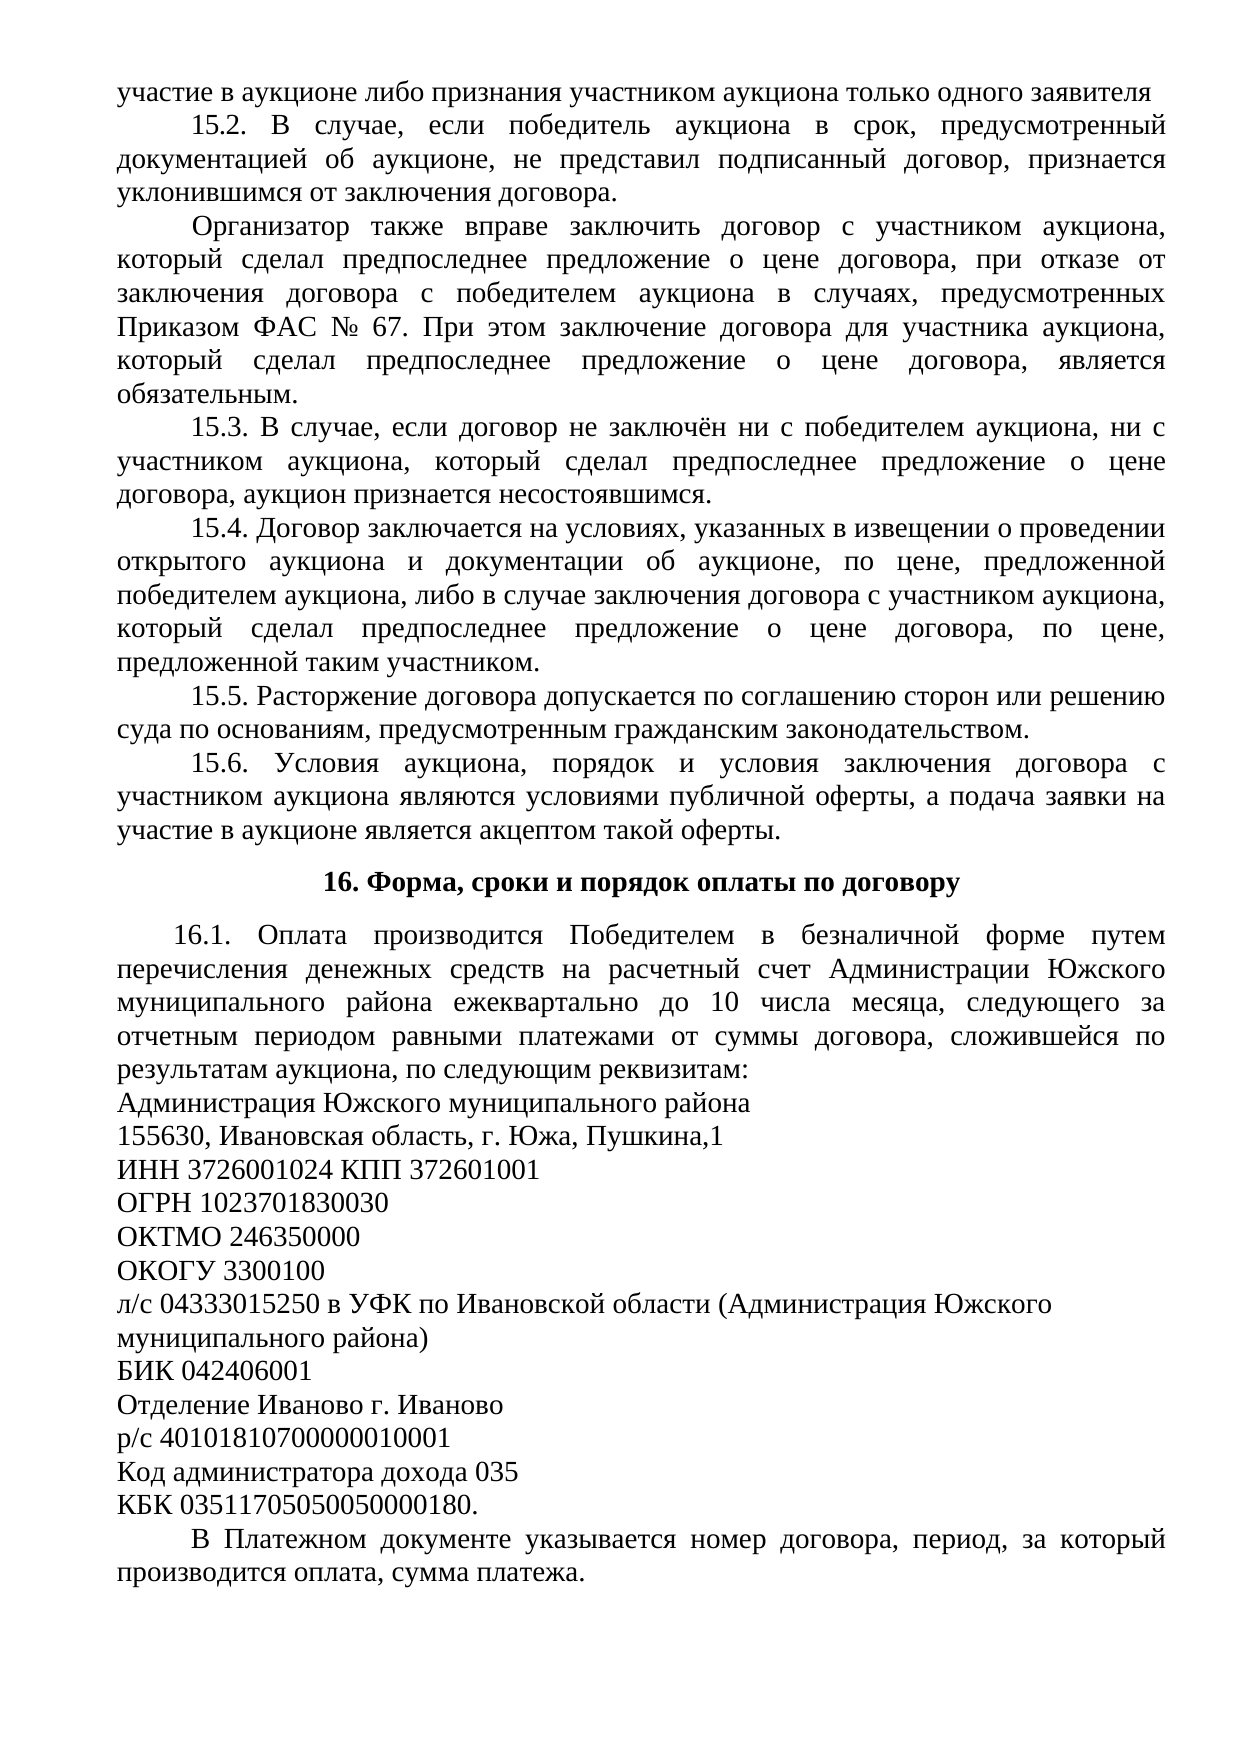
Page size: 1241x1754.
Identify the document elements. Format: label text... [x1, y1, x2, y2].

text ИНН 3726001024 КПП 372601001 ОГРН 1023701830030 [117, 1152, 1167, 1219]
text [117, 74, 1167, 107]
text ОКТМО 246350000 [117, 1219, 1167, 1253]
text 155630, Ивановская область, г. Южа, Пушкина,1 [117, 1118, 1167, 1152]
text 15.5. Расторжение договора допускается по соглашению сторон или решению суда по основаниям, предусмотренным гражданским законодательством. [117, 678, 1167, 745]
text ОКОГУ 3300100 [117, 1253, 1167, 1286]
text БИК 042406001 [117, 1353, 1167, 1387]
text 16. Форма, сроки и порядок оплаты по договору [117, 864, 1167, 898]
text л/с 04333015250 в УФК по Ивановской области (Администрация Южского муниципального района) [117, 1286, 1167, 1353]
text В Платежном документе указывается номер договора, период, за который производится оплата, сумма платежа. [117, 1521, 1167, 1588]
text Отделение Иваново г. Иваново [117, 1387, 1167, 1420]
text КБК 03511705050050000180. [117, 1487, 1167, 1521]
text Код администратора дохода 035 [117, 1454, 1167, 1487]
text Организатор также вправе заключить договор с участником аукциона, который сделал предпоследнее предложение о цене договора, при отказе от заключения договора с победителем аукциона в случаях, предусмотренных Приказом ФАС № . При этом заключение договора для участника аукциона, который сделал предпоследнее предложение о цене договора, является обязательным. [117, 208, 1167, 409]
text 16.1. Оплата производится Победителем в безналичной форме путем перечисления денежных средств на расчетный счет Администрации Южского муниципального района ежеквартально до 10 числа месяца, следующего за отчетным периодом равными платежами от суммы договора, сложившейся по результатам аукциона, по следующим реквизитам: [117, 917, 1167, 1085]
text р/с 40101810700000010001 [117, 1420, 1167, 1454]
text 15.2. В случае, если победитель аукциона в срок, предусмотренный документацией об аукционе, не представил подписанный договор, признается уклонившимся от заключения договора. [117, 107, 1167, 208]
text 15.3. В случае, если договор не заключён ни с победителем аукциона, ни с участником аукциона, который сделал предпоследнее предложение о цене договора, аукцион признается несостоявшимся. [117, 409, 1167, 510]
text 15.6. Условия аукциона, порядок и условия заключения договора с участником аукциона являются условиями публичной оферты, а подача заявки на участие в аукционе является акцептом такой оферты. [117, 745, 1167, 845]
text 15.4. Договор заключается на условиях, указанных в извещении о проведении открытого аукциона и документации об аукционе, по цене, предложенной победителем аукциона, либо в случае заключения договора с участником аукциона, который сделал предпоследнее предложение о цене договора, по цене, предложенной таким участником. [117, 510, 1167, 678]
text Администрация Южского муниципального района [117, 1085, 1167, 1118]
